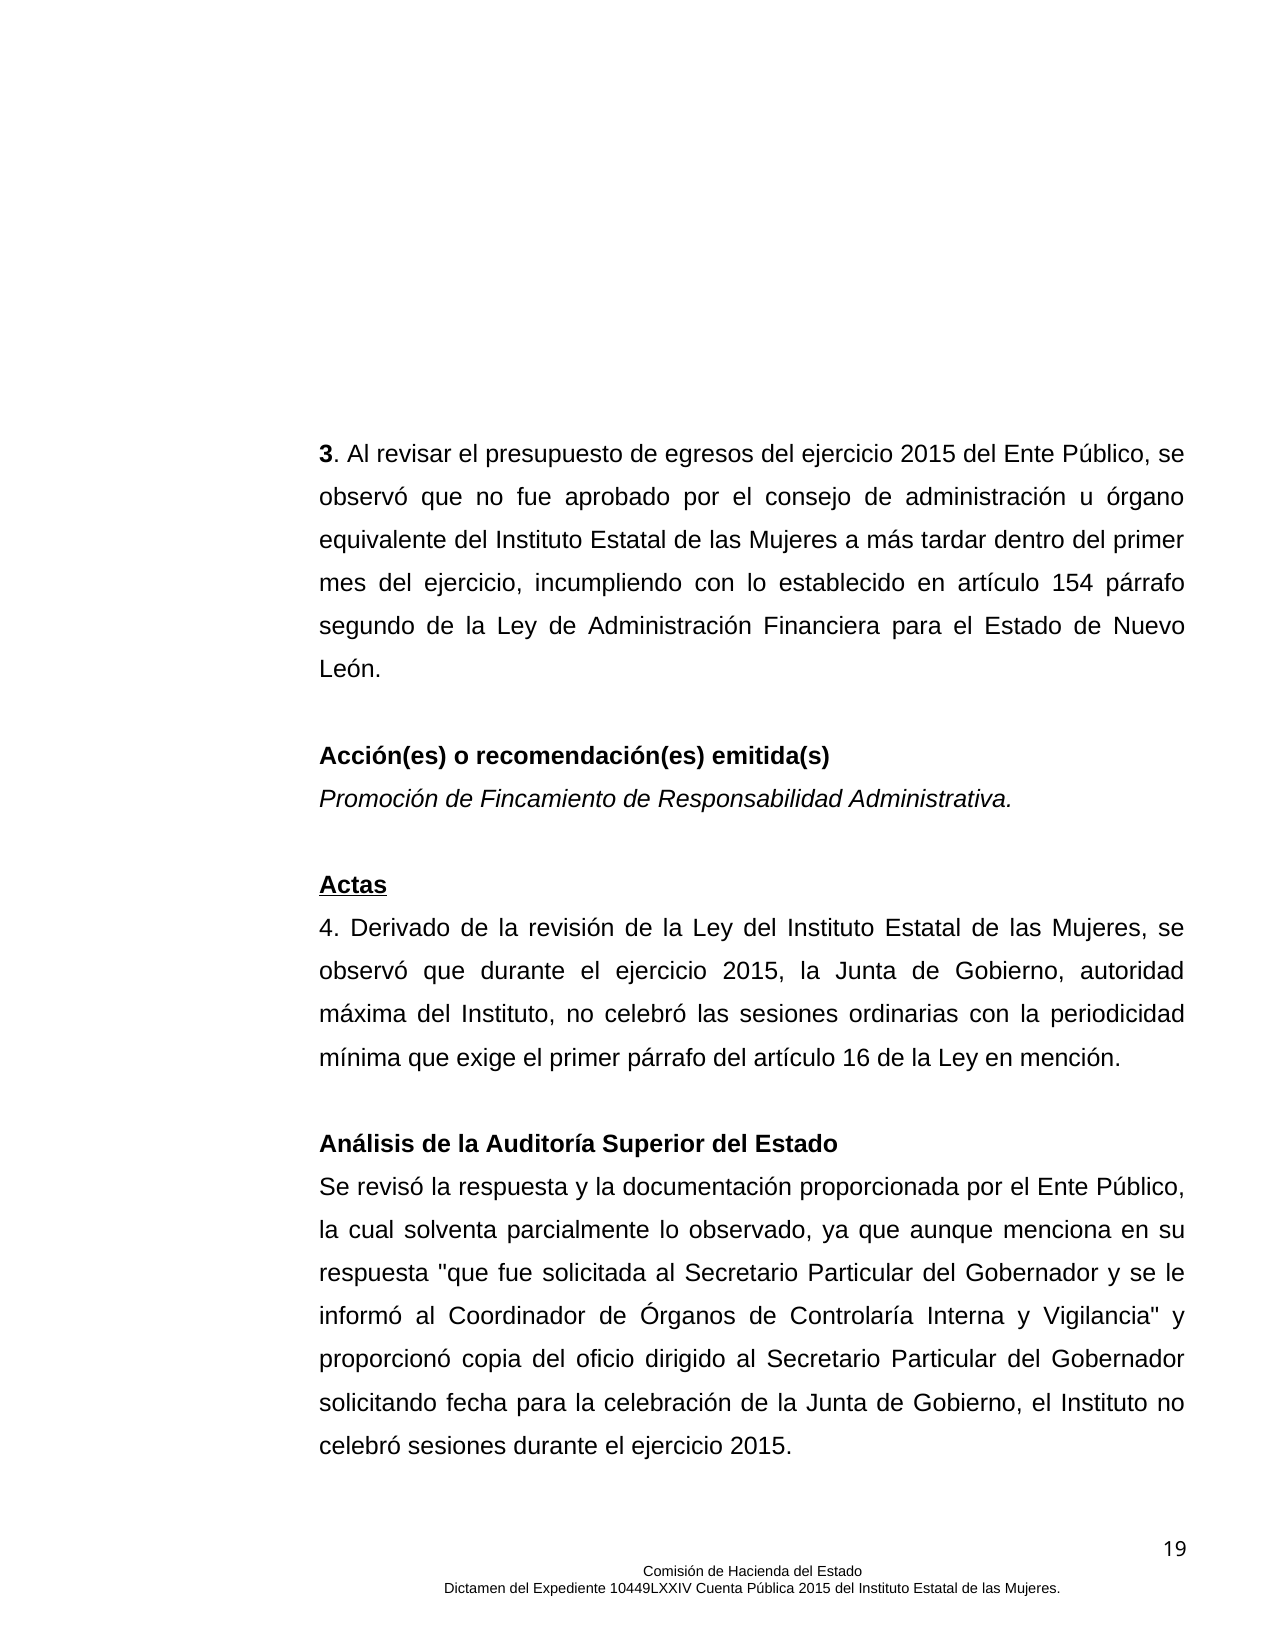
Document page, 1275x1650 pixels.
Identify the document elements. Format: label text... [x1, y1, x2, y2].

text Análisis de la Auditoría Superior del Estado [319, 1129, 1186, 1158]
text Acción(es) o recomendación(es) emitida(s) [319, 741, 1186, 769]
text 3. Al revisar el presupuesto de egresos del ejercicio 2015 del Ente Público, se observó que no fue aprobado por el consejo de administración u órgano equivalente del Instituto Estatal de las Mujeres a más tardar dentro del primer mes del ejercicio, incumpliendo con lo establecido en artículo 154 párrafo segundo de la Ley de Administración Financiera para el Estado de Nuevo León. [319, 439, 1186, 683]
text Actas [319, 870, 1186, 899]
text Promoción de Fincamiento de Responsabilidad Administrativa. [319, 784, 1186, 813]
text 4. Derivado de la revisión de la Ley del Instituto Estatal de las Mujeres, se observó que durante el ejercicio 2015, la Junta de Gobierno, autoridad máxima del Instituto, no celebró las sesiones ordinarias con la periodicidad mínima que exige el primer párrafo del artículo 16 de la Ley en mención. [319, 913, 1186, 1071]
text Se revisó la respuesta y la documentación proporcionada por el Ente Público, la cual solventa parcialmente lo observado, ya que aunque menciona en su respuesta "que fue solicitada al Secretario Particular del Gobernador y se le informó al Coordinador de Órganos de Controlaría Interna y Vigilancia" y proporcionó copia del oficio dirigido al Secretario Particular del Gobernador solicitando fecha para la celebración de la Junta de Gobierno, el Instituto no celebró sesiones durante el ejercicio 2015. [319, 1172, 1186, 1459]
